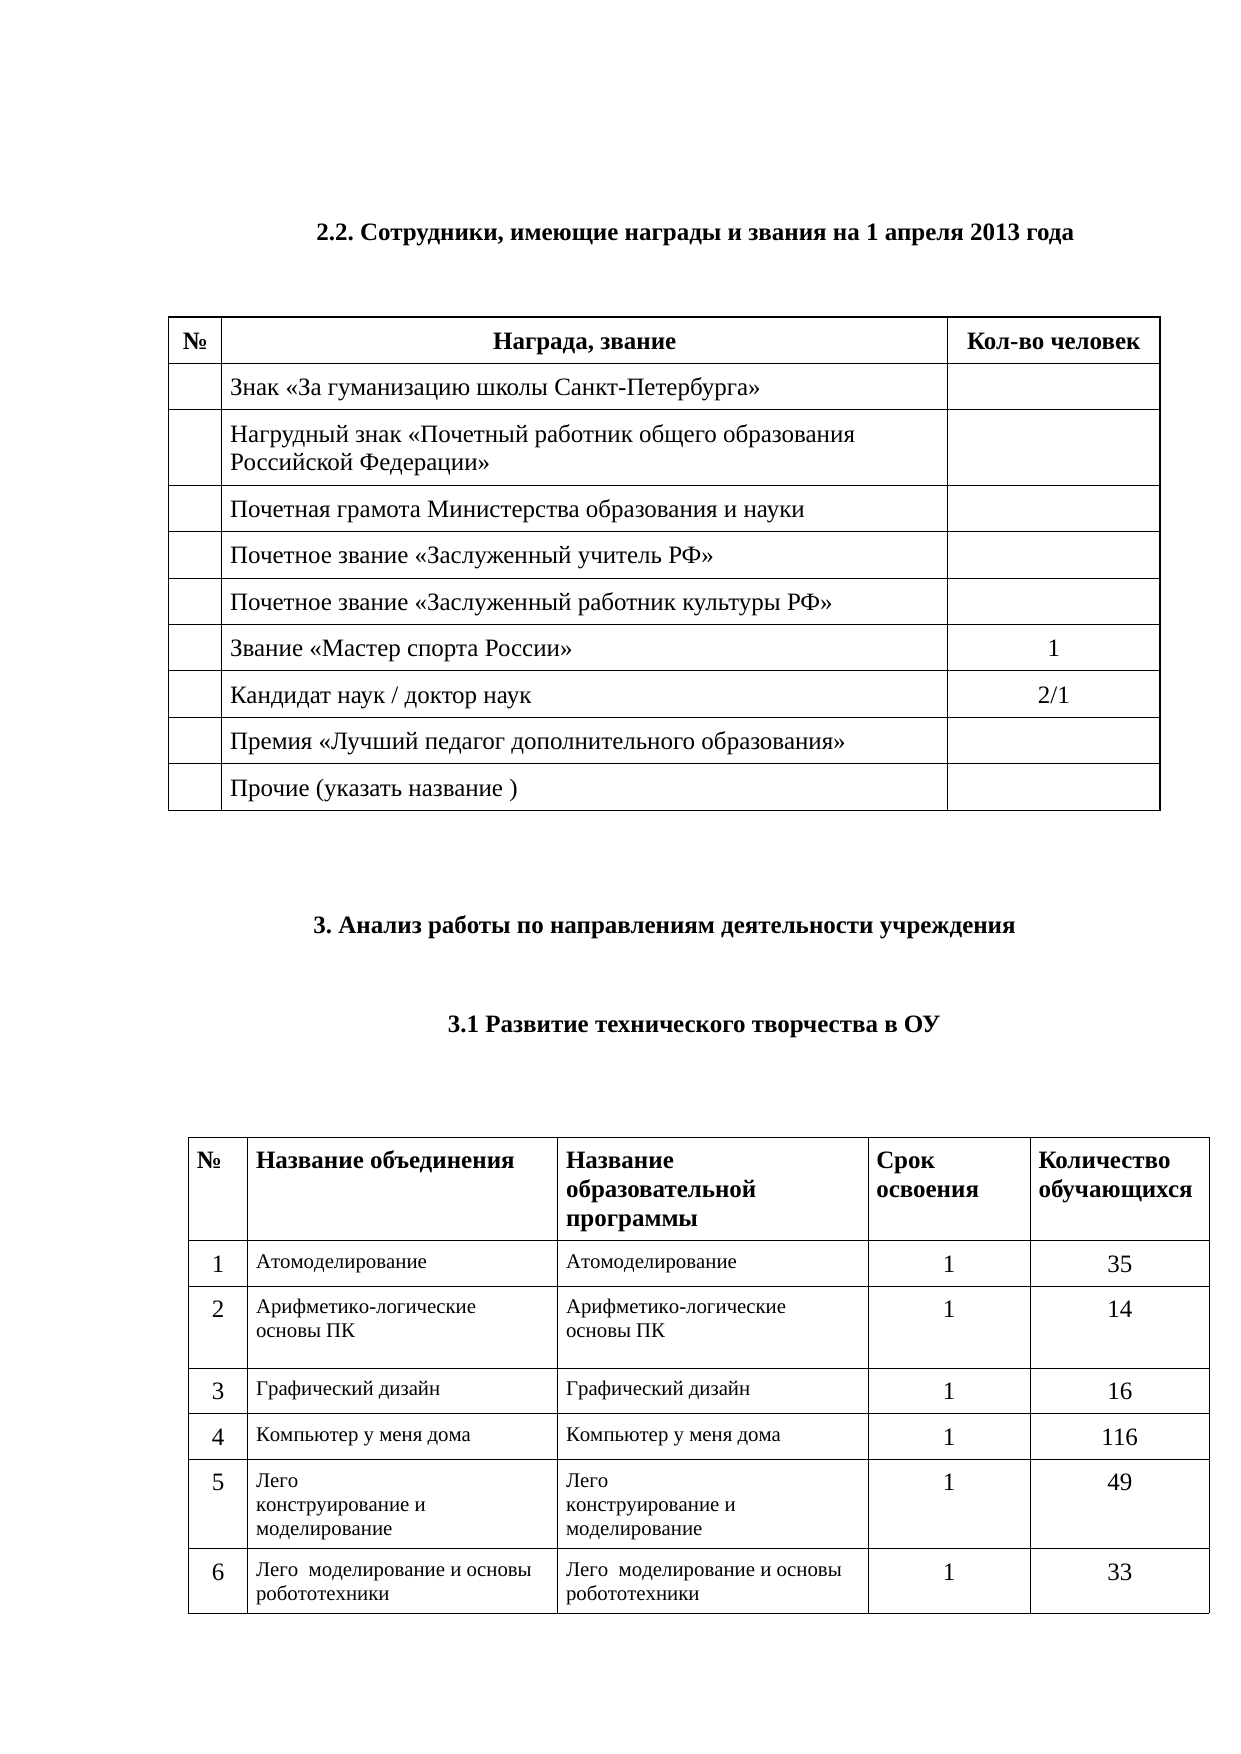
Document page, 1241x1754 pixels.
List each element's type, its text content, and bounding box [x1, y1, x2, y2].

table_cell 49 [1031, 1460, 1209, 1548]
table_cell [169, 579, 221, 624]
table_cell [169, 764, 221, 810]
table_cell [169, 364, 221, 409]
table_cell [169, 486, 221, 531]
table_cell 6 [189, 1549, 247, 1613]
table_cell 33 [1031, 1549, 1209, 1613]
table_cell 4 [189, 1414, 247, 1459]
table_cell Нагрудный знак «Почетный работник общего образования Российской Федерации» [222, 410, 947, 484]
table_header Срок освоения [869, 1138, 1030, 1240]
table_cell [169, 410, 221, 484]
table_cell Премия «Лучший педагог дополнительного образования» [222, 718, 947, 763]
table_cell Арифметико-логические основы ПК [248, 1287, 557, 1368]
table_cell Кандидат наук / доктор наук [222, 671, 947, 717]
table_cell Лего конструирование и моделирование [248, 1460, 557, 1548]
table_cell [169, 625, 221, 670]
table_cell [948, 718, 1159, 763]
table_cell [169, 718, 221, 763]
table_header Награда, звание [222, 318, 947, 363]
table_cell 1 [869, 1369, 1030, 1413]
table_cell [948, 410, 1159, 484]
table_cell 1 [869, 1414, 1030, 1459]
table_cell Графический дизайн [558, 1369, 868, 1413]
table_header № [189, 1138, 247, 1240]
table_cell 16 [1031, 1369, 1209, 1413]
table_cell Прочие (указать название ) [222, 764, 947, 810]
table_cell Графический дизайн [248, 1369, 557, 1413]
list 3.1 Развитие технического творчества в ОУ [177, 1009, 1152, 1038]
list 2.2. Сотрудники, имеющие награды и звания на 1 апреля 2013 года [179, 217, 1152, 246]
table_cell 3 [189, 1369, 247, 1413]
table_cell Почетное звание «Заслуженный учитель РФ» [222, 532, 947, 577]
table_header Количество обучающихся [1031, 1138, 1209, 1240]
table_cell Лего моделирование и основы робототехники [248, 1549, 557, 1613]
table_cell [169, 532, 221, 577]
table_cell 1 [869, 1241, 1030, 1286]
table_cell 5 [189, 1460, 247, 1548]
table_cell Атомоделирование [248, 1241, 557, 1286]
table_cell 1 [869, 1460, 1030, 1548]
table_cell [948, 579, 1159, 624]
table_cell Звание «Мастер спорта России» [222, 625, 947, 670]
table_cell Знак «За гуманизацию школы Санкт-Петербурга» [222, 364, 947, 409]
table_cell 1 [189, 1241, 247, 1286]
table_cell 116 [1031, 1414, 1209, 1459]
list 3. Анализ работы по направлениям деятельности учреждения [177, 910, 1152, 939]
table_cell 1 [869, 1549, 1030, 1613]
table_header Название объединения [248, 1138, 557, 1240]
table_cell 35 [1031, 1241, 1209, 1286]
table_cell Лего моделирование и основы робототехники [558, 1549, 868, 1613]
table_cell Арифметико-логические основы ПК [558, 1287, 868, 1368]
table_cell 2 [189, 1287, 247, 1368]
table_cell Атомоделирование [558, 1241, 868, 1286]
table_cell 2/1 [948, 671, 1159, 717]
table_cell Почетная грамота Министерства образования и науки [222, 486, 947, 531]
table_cell Лего конструирование и моделирование [558, 1460, 868, 1548]
table_header Кол-во человек [948, 318, 1159, 363]
table_cell 1 [948, 625, 1159, 670]
table_cell [948, 486, 1159, 531]
table_cell [948, 532, 1159, 577]
table_cell Компьютер у меня дома [248, 1414, 557, 1459]
table_cell Почетное звание «Заслуженный работник культуры РФ» [222, 579, 947, 624]
table_cell [169, 671, 221, 717]
table_header № [169, 318, 221, 363]
table_cell 14 [1031, 1287, 1209, 1368]
table_cell [948, 764, 1159, 810]
table_header Название образовательной программы [558, 1138, 868, 1240]
table_cell [948, 364, 1159, 409]
table_cell 1 [869, 1287, 1030, 1368]
table_cell Компьютер у меня дома [558, 1414, 868, 1459]
